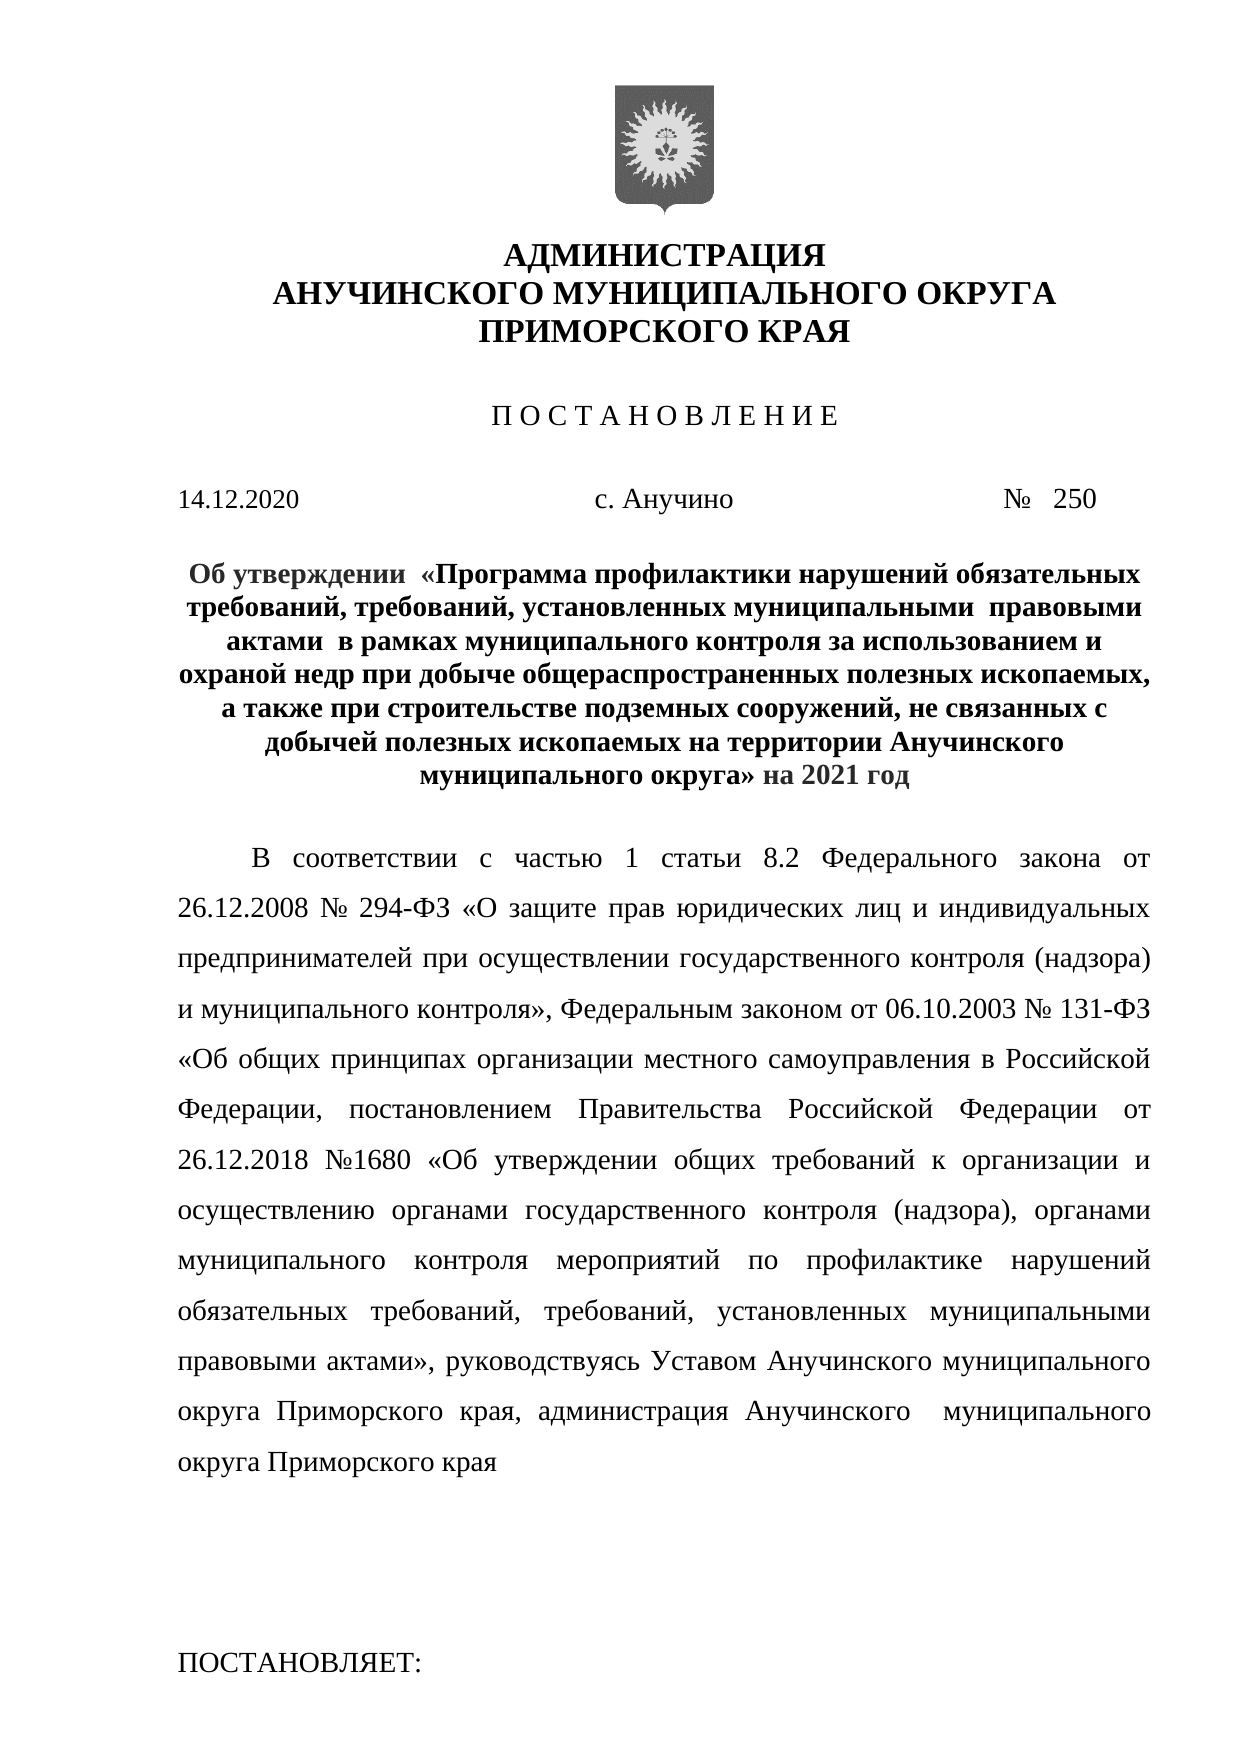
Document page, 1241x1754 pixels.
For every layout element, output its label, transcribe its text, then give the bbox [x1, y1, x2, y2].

text ПОСТАНОВЛЯЕТ: [177, 1645, 1152, 1678]
text Об утверждении «Программа профилактики нарушений обязательных требований, требований, установленных муниципальными правовыми актами в рамках муниципального контроля за использованием и охраной недр при добыче общераспространенных полезных ископаемых, а также при строительстве подземных сооружений, не связанных с добычей полезных ископаемых на территории Анучинского муниципального округа» на 2021 год [177, 556, 1152, 791]
picture [612, 74, 717, 224]
subtitle П О С Т А Н О В Л Е Н И Е [177, 398, 1152, 432]
text 14.12.2020 с. Анучино № 250 [177, 482, 1152, 515]
text В соответствии с частью 1 статьи 8.2 Федерального закона от 26.12.2008 № 294-ФЗ «О защите прав юридических лиц и индивидуальных предпринимателей при осуществлении государственного контроля (надзора) и муниципального контроля», Федеральным законом от 06.10.2003 № 131-ФЗ «Об общих принципах организации местного самоуправления в Российской Федерации, постановлением Правительства Российской Федерации от 26.12.2018 №1680 «Об утверждении общих требований к организации и осуществлению органами государственного контроля (надзора), органами муниципального контроля мероприятий по профилактике нарушений обязательных требований, требований, установленных муниципальными правовыми актами», руководствуясь Уставом Анучинского муниципального округа Приморского края, администрация Анучинского муниципального округа Приморского края [177, 840, 1152, 1477]
text АНУЧИНСКОГО МУНИЦИПАЛЬНОГО ОКРУГА ПРИМОРСКОГО КРАЯ [177, 273, 1152, 379]
text АДМИНИСТРАЦИЯ [177, 235, 1152, 273]
